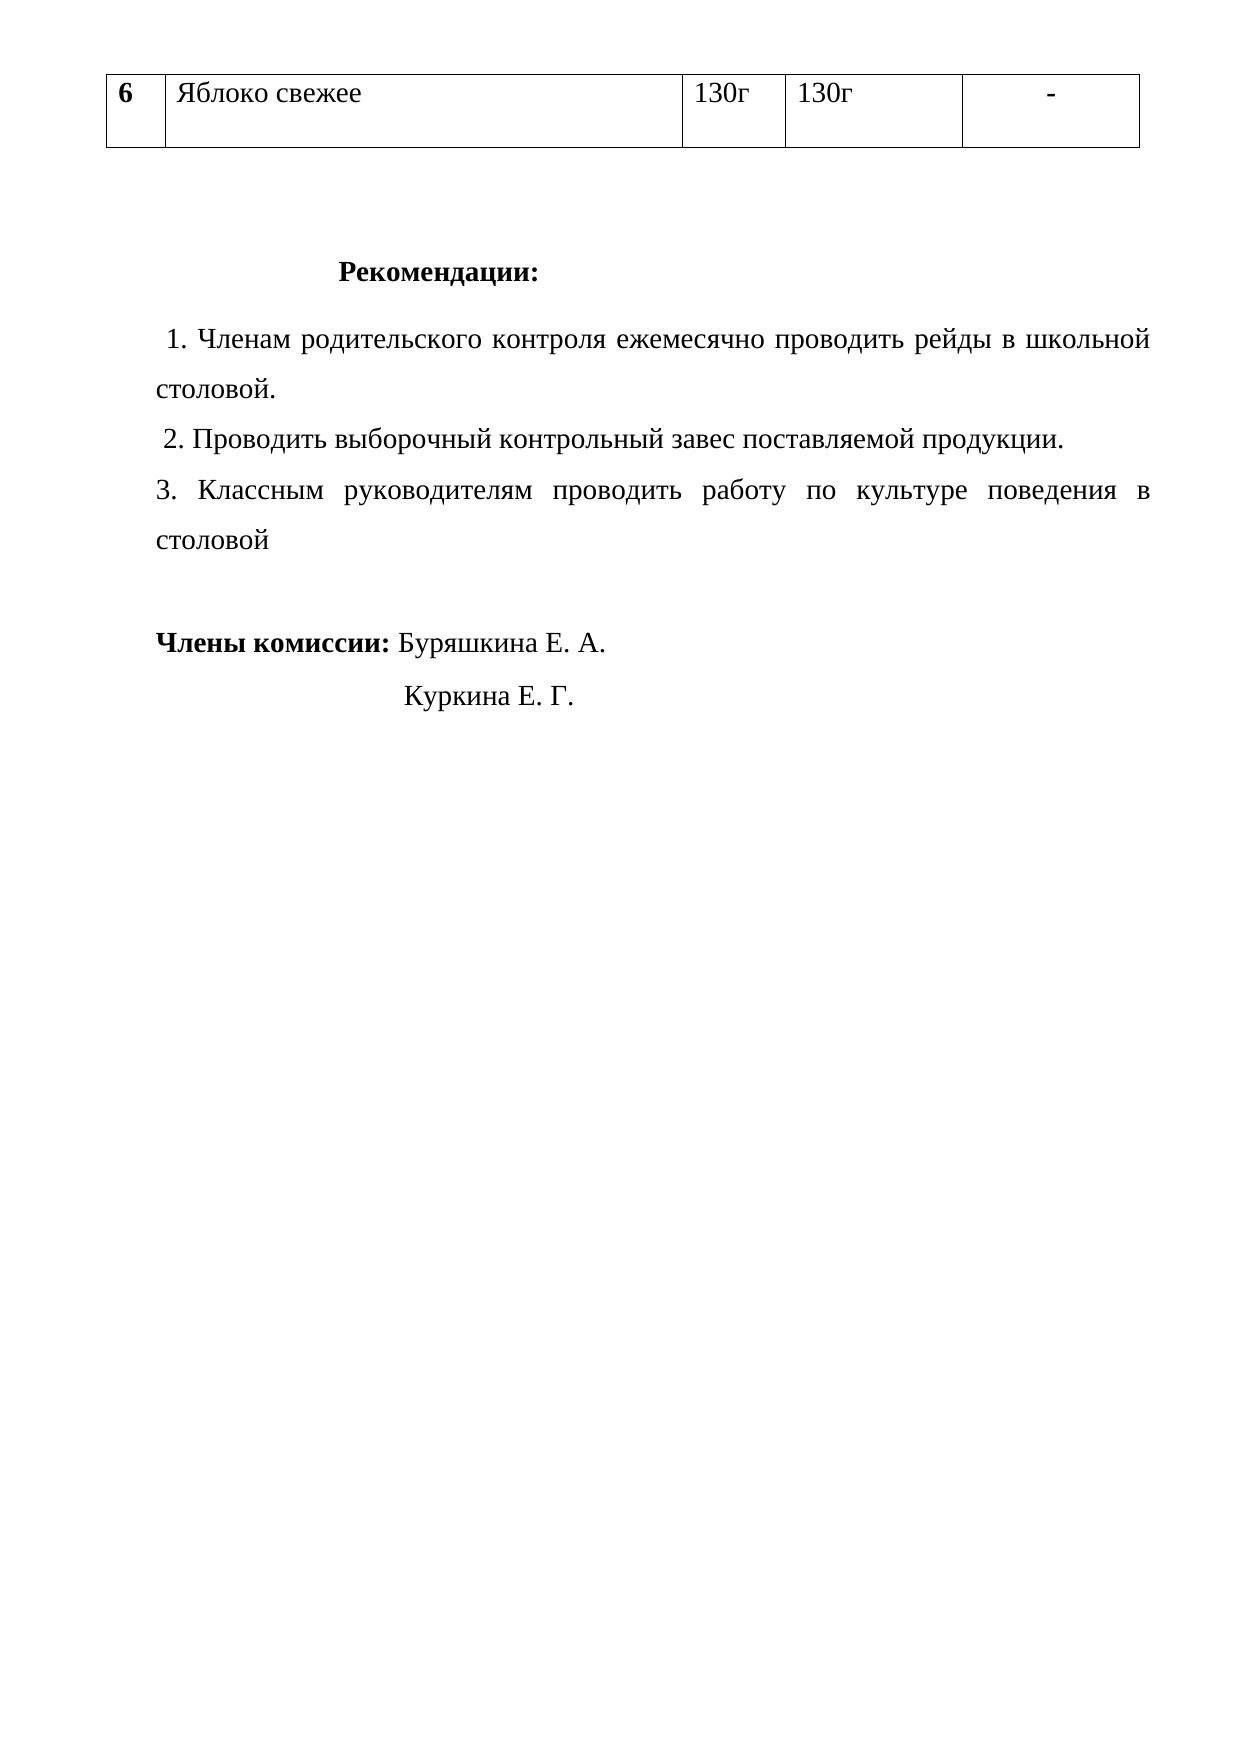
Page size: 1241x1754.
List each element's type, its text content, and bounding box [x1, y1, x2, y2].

table_cell 6 [107, 75, 165, 147]
text 1. Членам родительского контроля ежемесячно проводить рейды в школьной столовой. [156, 321, 1152, 405]
table_cell Яблоко свежее [166, 75, 682, 147]
text Рекомендации: [185, 254, 1152, 287]
text Члены комиссии: Буряшкина Е. А. [156, 625, 1152, 659]
table_cell 130г [683, 75, 785, 147]
table_cell - [963, 75, 1139, 147]
text 3. Классным руководителям проводить работу по культуре поведения в столовой [156, 472, 1152, 556]
text 2. Проводить выборочный контрольный завес поставляемой продукции. [156, 422, 1152, 455]
table_cell 130г [786, 75, 962, 147]
text Куркина Е. Г. [156, 678, 1152, 712]
